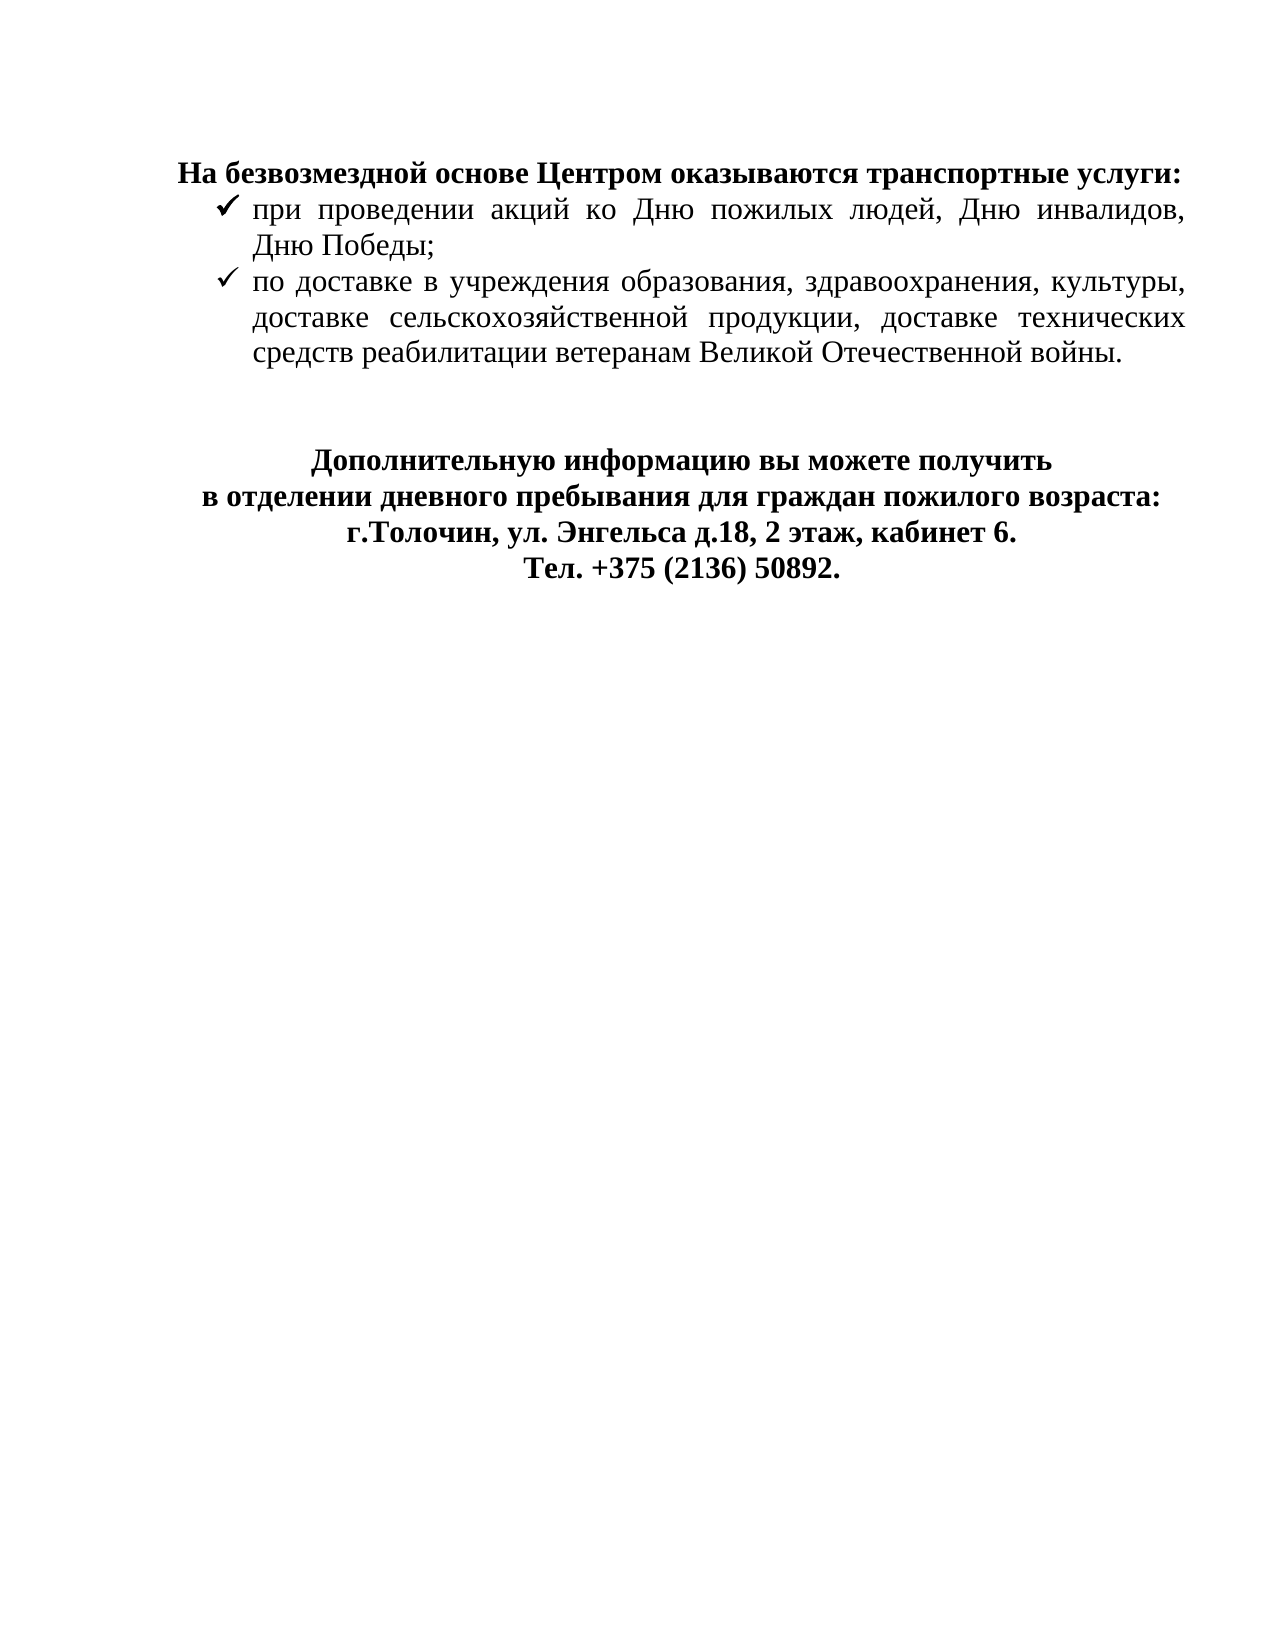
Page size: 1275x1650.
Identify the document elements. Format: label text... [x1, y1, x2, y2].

text Тел. +375 (2136) 50892. [177, 549, 1186, 585]
text На безвозмездной основе Центром оказываются транспортные услуги: [177, 154, 1186, 190]
text Дополнительную информацию вы можете получить в отделении дневного пребывания для граждан пожилого возраста: г.Толочин, ул. Энгельса д.18, 2 этаж, кабинет 6. [177, 442, 1186, 549]
list при проведении акций ко Дню пожилых людей, Дню инвалидов, Дню Победы; [215, 190, 1186, 262]
list по доставке в учреждения образования, здравоохранения, культуры, доставке сельскохозяйственной продукции, доставке технических средств реабилитации ветеранам Великой Отечественной войны. [215, 262, 1186, 370]
